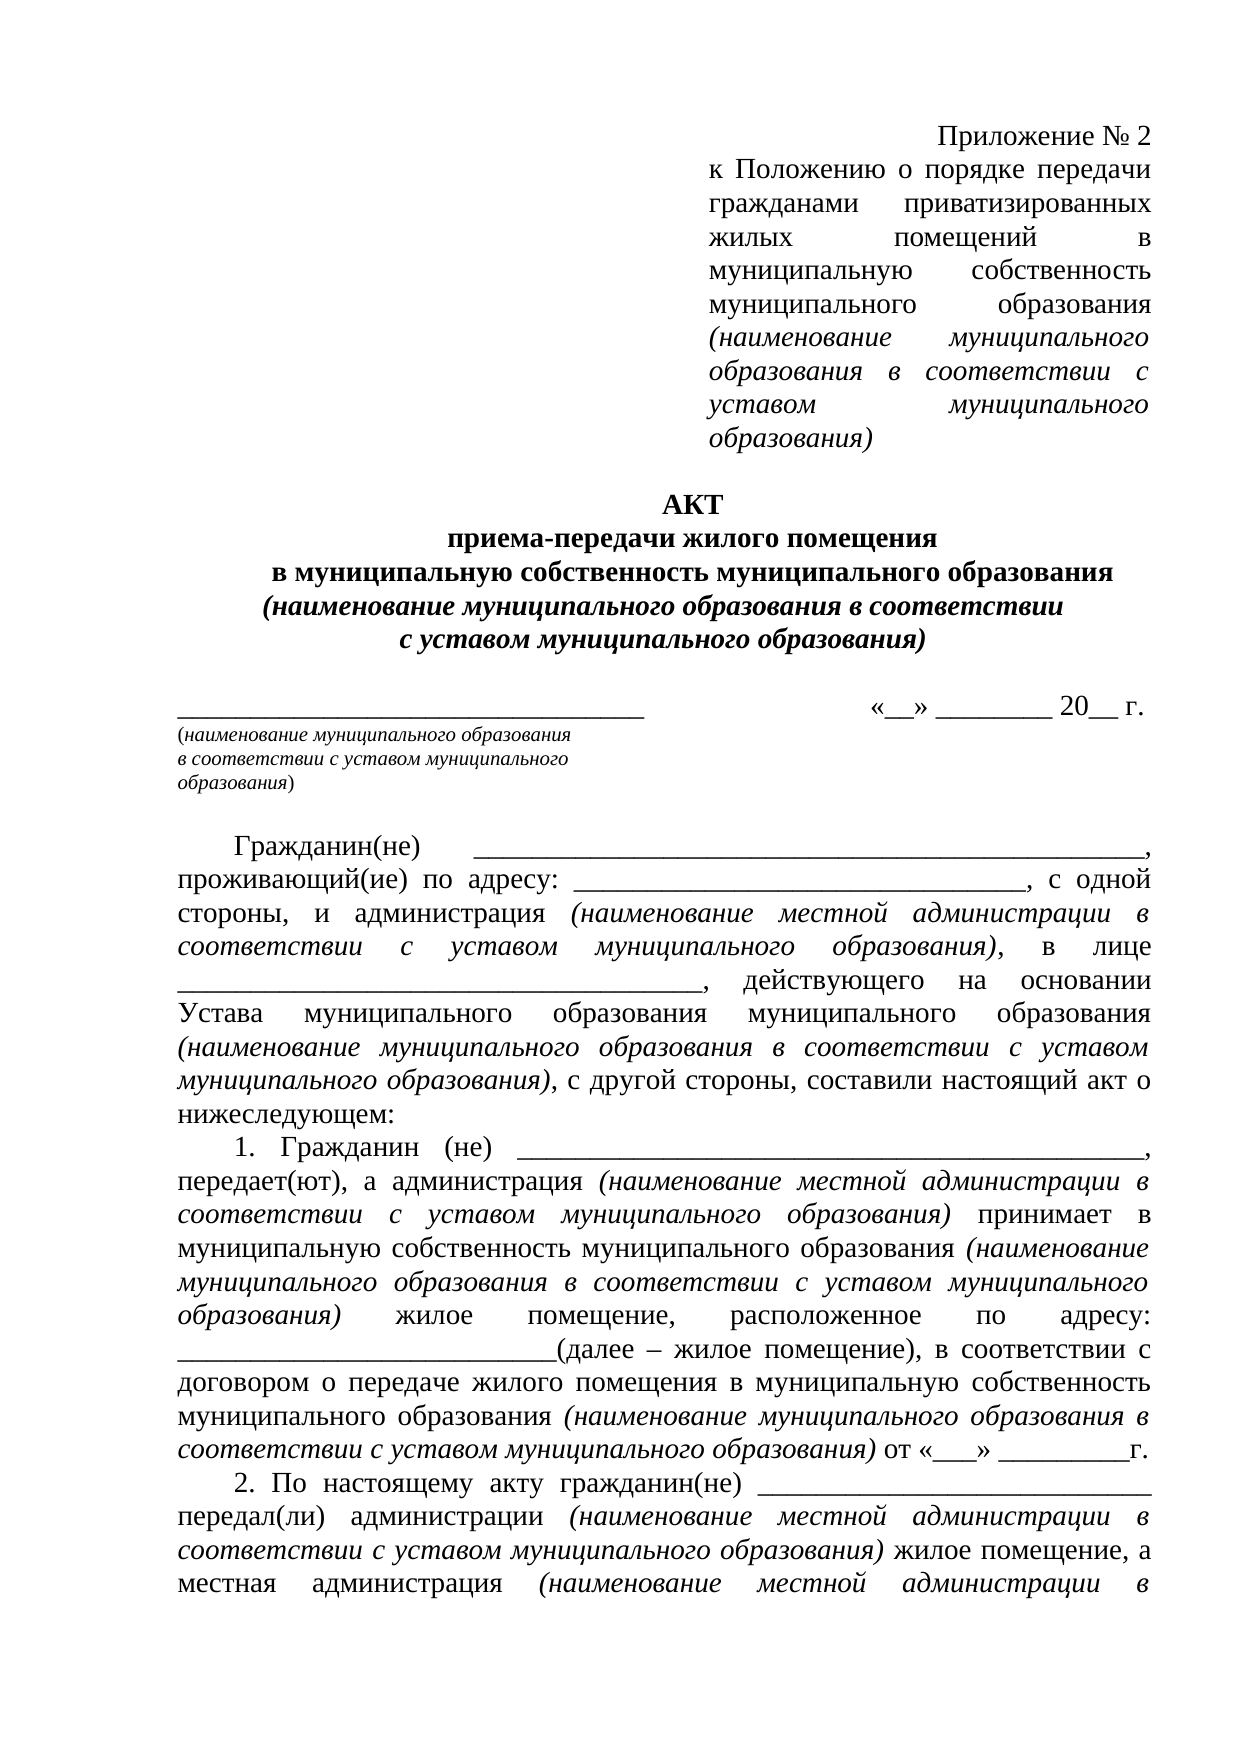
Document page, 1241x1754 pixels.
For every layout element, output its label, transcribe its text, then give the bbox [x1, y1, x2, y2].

text Приложение № 2 [679, 118, 1152, 152]
text 1. Гражданин (не) ___________________________________________, передает(ют), а администрация (наименование местной администрации в соответствии с уставом муниципального образования) принимает в муниципальную собственность муниципального образования (наименование муниципального образования в соответствии с уставом муниципального образования) жилое помещение, расположенное по адресу: __________________________(далее – жилое помещение), в соответствии с договором о передаче жилого помещения в муниципальную собственность муниципального образования (наименование муниципального образования в соответствии с уставом муниципального образования) от «___» _________г. [177, 1129, 1152, 1465]
text (наименование муниципального образования [177, 722, 1152, 746]
text в соответствии с уставом муниципального [177, 746, 1152, 770]
text приема-передачи жилого помещения [177, 521, 1152, 554]
text ________________________________ «__» ________ 20__ г. [177, 688, 1152, 722]
text Гражданин(не) ______________________________________________, проживающий(ие) по адресу: _______________________________, с одной стороны, и администрация (наименование местной администрации в соответствии с уставом муниципального образования), в лице ____________________________________, действующего на основании Устава муниципального образования муниципального образования (наименование муниципального образования в соответствии с уставом муниципального образования), с другой стороны, составили настоящий акт о нижеследующем: [177, 828, 1152, 1129]
text АКТ [177, 487, 1152, 521]
text образования) [177, 770, 1152, 794]
text к Положению о порядке передачи гражданами приватизированных жилых помещений в муниципальную собственность муниципального образования (наименование муниципального образования в соответствии с уставом муниципального образования) [709, 152, 1152, 453]
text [177, 1465, 1152, 1599]
text в муниципальную собственность муниципального образования (наименование муниципального образования в соответствии с уставом муниципального образования) [177, 554, 1152, 655]
